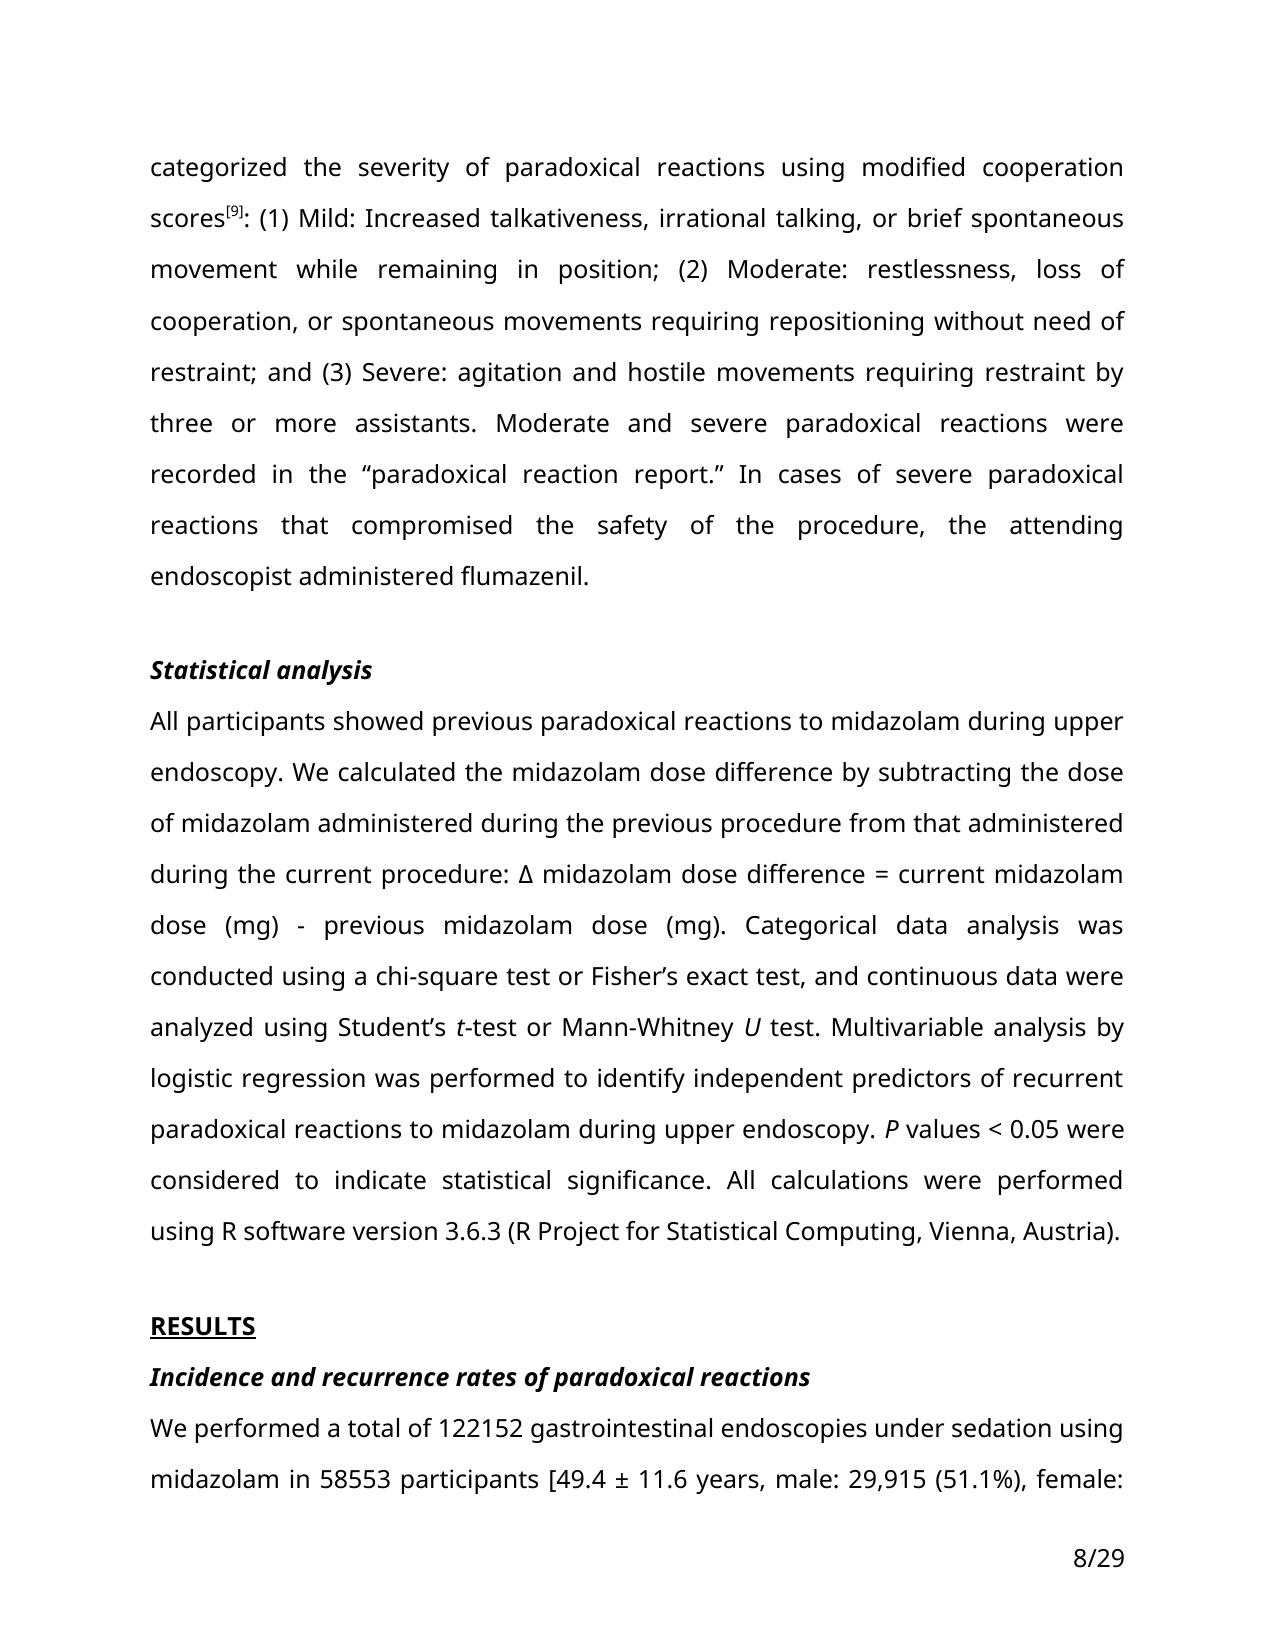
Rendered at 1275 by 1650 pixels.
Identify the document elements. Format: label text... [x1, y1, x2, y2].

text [150, 1410, 1125, 1495]
text RESULTS [150, 1308, 1125, 1342]
text Statistical analysis [150, 652, 1125, 687]
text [150, 150, 1125, 592]
text All participants showed previous paradoxical reactions to midazolam during upper endoscopy. We calculated the midazolam dose difference by subtracting the dose of midazolam administered during the previous procedure from that administered during the current procedure: Δ midazolam dose difference = current midazolam dose (mg) - previous midazolam dose (mg). Categorical data analysis was conducted using a chi-square test or Fisher’s exact test, and continuous data were analyzed using Student’s t-test or Mann-Whitney U test. Multivariable analysis by logistic regression was performed to identify independent predictors of recurrent paradoxical reactions to midazolam during upper endoscopy. P values < 0.05 were considered to indicate statistical significance. All calculations were performed using R software version 3.6.3 (R Project for Statistical Computing, Vienna, Austria). [150, 703, 1125, 1248]
text Incidence and recurrence rates of paradoxical reactions [150, 1359, 1125, 1393]
